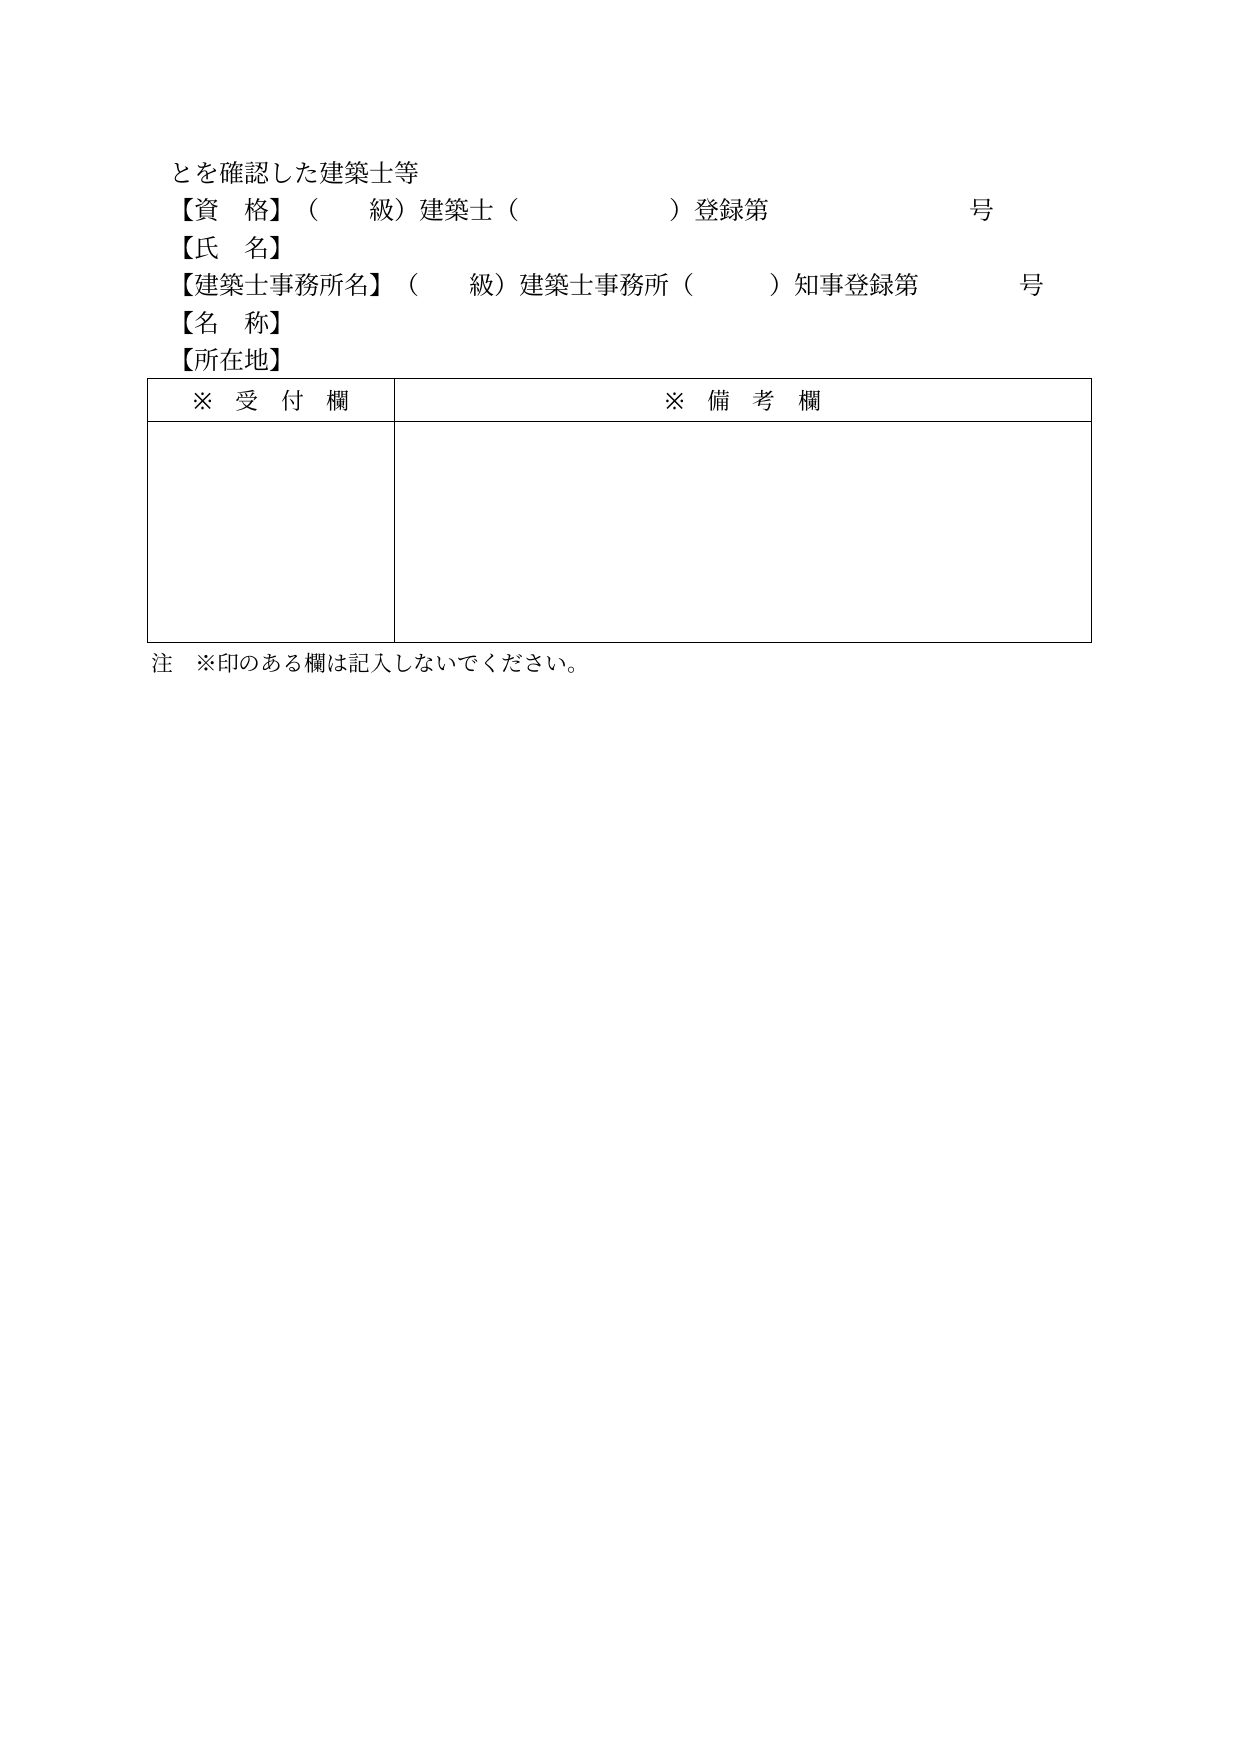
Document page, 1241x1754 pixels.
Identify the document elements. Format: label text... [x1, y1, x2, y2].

text 【所在地】 [169, 340, 1092, 377]
text 注 ※印のある欄は記入しないでください。 [151, 643, 1092, 681]
text 【名 称】 [169, 302, 1092, 340]
table_cell [148, 422, 394, 642]
text 【資 格】（ 級）建築士（ ）登録第 号 [169, 190, 1092, 227]
text 【氏 名】 [169, 227, 1092, 265]
table_header ※ 備 考 欄 [395, 379, 1091, 421]
table_header ※ 受 付 欄 [148, 379, 394, 421]
text 【建築士事務所名】（ 級）建築士事務所（ ）知事登録第 号 [169, 265, 1092, 302]
table_cell [395, 422, 1091, 642]
text とを確認した建築士等 [169, 152, 1092, 190]
